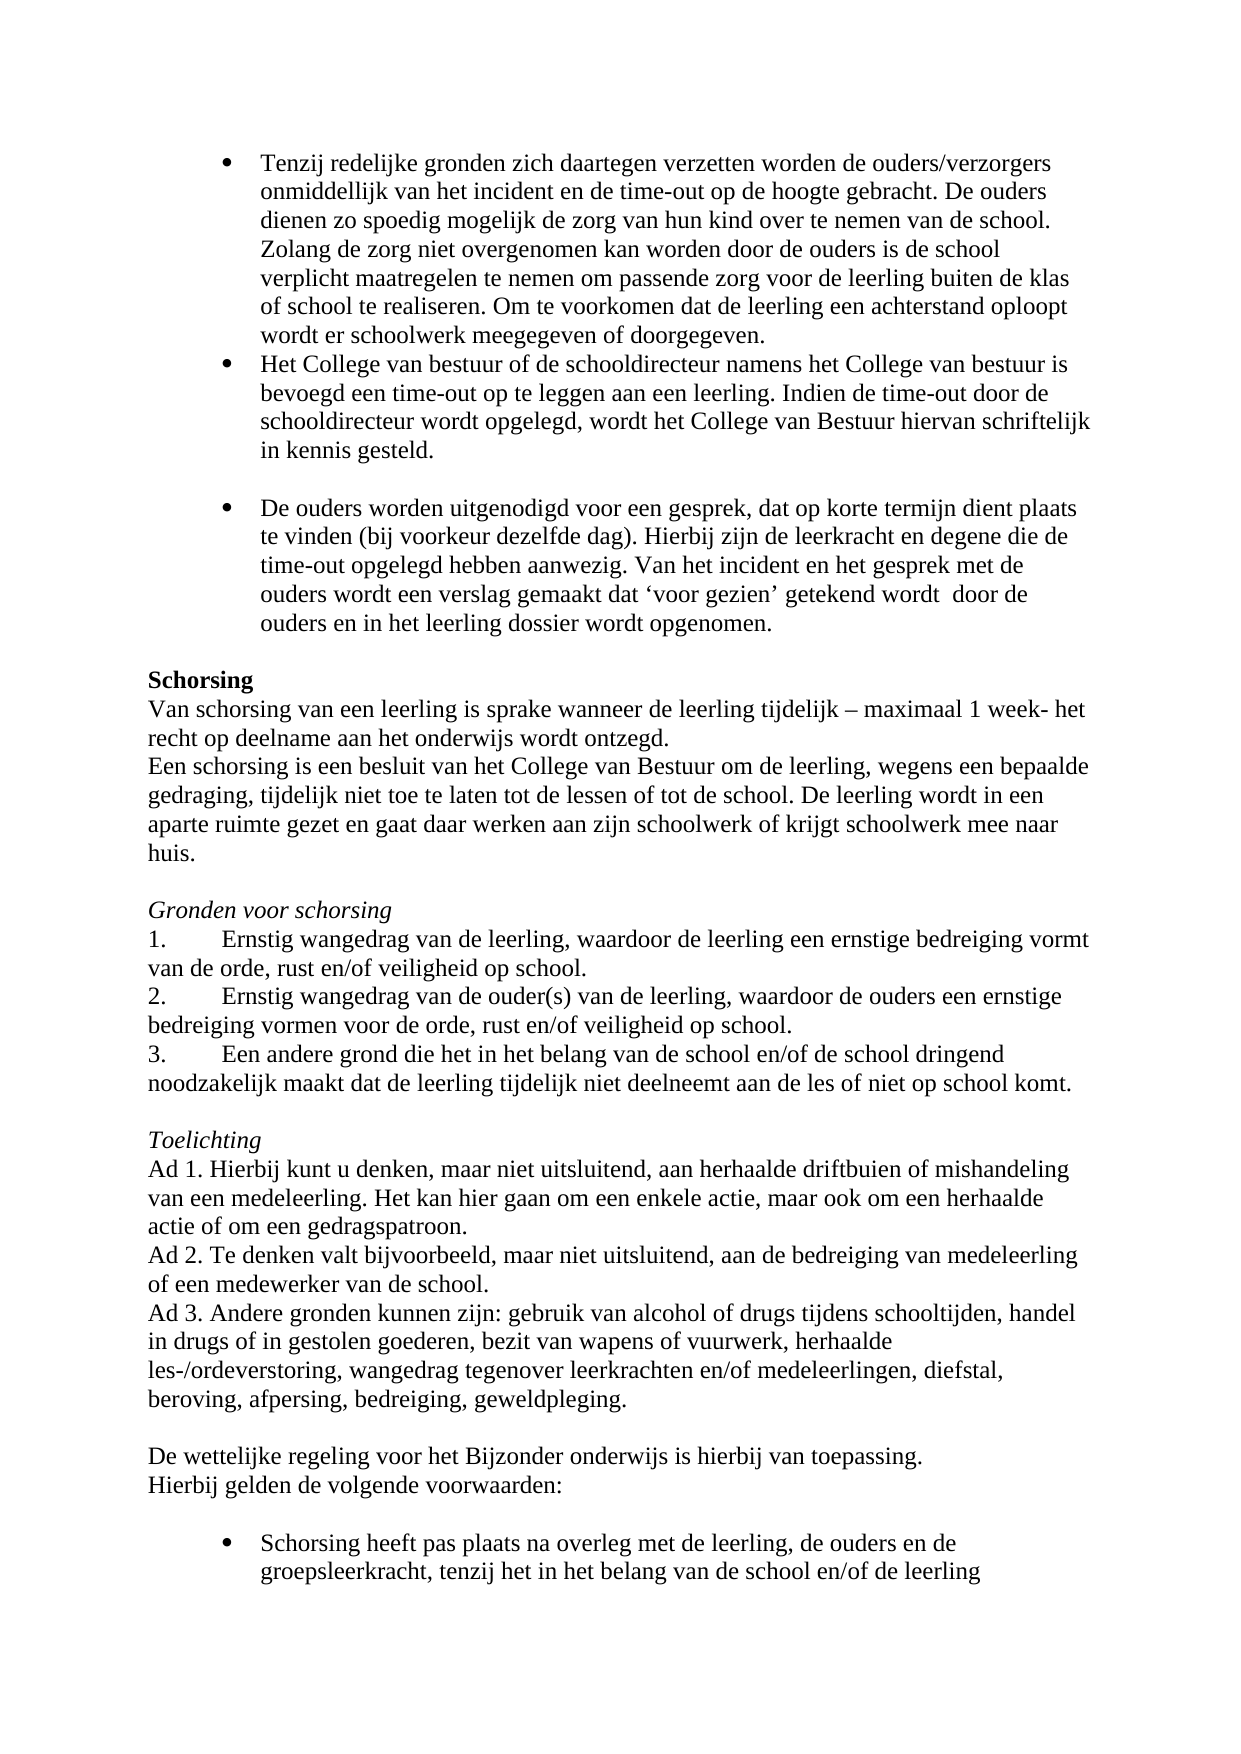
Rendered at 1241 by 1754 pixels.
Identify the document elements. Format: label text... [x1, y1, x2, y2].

text Ad 3. Andere gronden kunnen zijn: gebruik van alcohol of drugs tijdens schooltijden, handel in drugs of in gestolen goederen, bezit van wapens of vuurwerk, herhaalde les-/ordeverstoring, wangedrag tegenover leerkrachten en/of medeleerlingen, diefstal, beroving, afpersing, bedreiging, geweldpleging. [148, 1298, 1093, 1413]
text De wettelijke regeling voor het Bijzonder onderwijs is hierbij van toepassing. [148, 1441, 1093, 1470]
text Hierbij gelden de volgende voorwaarden: [148, 1470, 1093, 1499]
list Het College van bestuur of de schooldirecteur namens het College van bestuur is bevoegd een time-out op te leggen aan een leerling. Indien de time-out door de schooldirecteur wordt opgelegd, wordt het College van Bestuur hiervan schriftelijk in kennis gesteld. [223, 349, 1093, 464]
text Ad 1. Hierbij kunt u denken, maar niet uitsluitend, aan herhaalde driftbuien of mishandeling van een medeleerling. Het kan hier gaan om een enkele actie, maar ook om een herhaalde actie of om een gedragspatroon. [148, 1154, 1093, 1240]
text Ad 2. Te denken valt bijvoorbeeld, maar niet uitsluitend, aan de bedreiging van medeleerling of een medewerker van de school. [148, 1240, 1093, 1298]
text Gronden voor schorsing [148, 895, 1093, 924]
list De ouders worden uitgenodigd voor een gesprek, dat op korte termijn dient plaats te vinden (bij voorkeur dezelfde dag). Hierbij zijn de leerkracht en degene die de time-out opgelegd hebben aanwezig. Van het incident en het gesprek met de ouders wordt een verslag gemaakt dat ‘voor gezien’ getekend wordt door de ouders en in het leerling dossier wordt opgenomen. [223, 493, 1093, 636]
text Een schorsing is een besluit van het College van Bestuur om de leerling, wegens een bepaalde gedraging, tijdelijk niet toe te laten tot de lessen of tot de school. De leerling wordt in een aparte ruimte gezet en gaat daar werken aan zijn schoolwerk of krijgt schoolwerk mee naar huis. [148, 751, 1093, 866]
text 1. Ernstig wangedrag van de leerling, waardoor de leerling een ernstige bedreiging vormt van de orde, rust en/of veiligheid op school. [148, 924, 1093, 981]
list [223, 1528, 1093, 1585]
text 3. Een andere grond die het in het belang van de school en/of de school dringend noodzakelijk maakt dat de leerling tijdelijk niet deelneemt aan de les of niet op school komt. [148, 1039, 1093, 1096]
list Tenzij redelijke gronden zich daartegen verzetten worden de ouders/verzorgers onmiddellijk van het incident en de time-out op de hoogte gebracht. De ouders dienen zo spoedig mogelijk de zorg van hun kind over te nemen van de school. Zolang de zorg niet overgenomen kan worden door de ouders is de school verplicht maatregelen te nemen om passende zorg voor de leerling buiten de klas of school te realiseren. Om te voorkomen dat de leerling een achterstand oploopt wordt er schoolwerk meegegeven of doorgegeven. [223, 148, 1093, 349]
text Schorsing [148, 665, 1093, 694]
text Van schorsing van een leerling is sprake wanneer de leerling tijdelijk – maximaal 1 week- het recht op deelname aan het onderwijs wordt ontzegd. [148, 694, 1093, 751]
text 2. Ernstig wangedrag van de ouder(s) van de leerling, waardoor de ouders een ernstige bedreiging vormen voor de orde, rust en/of veiligheid op school. [148, 981, 1093, 1039]
text Toelichting [148, 1125, 1093, 1154]
